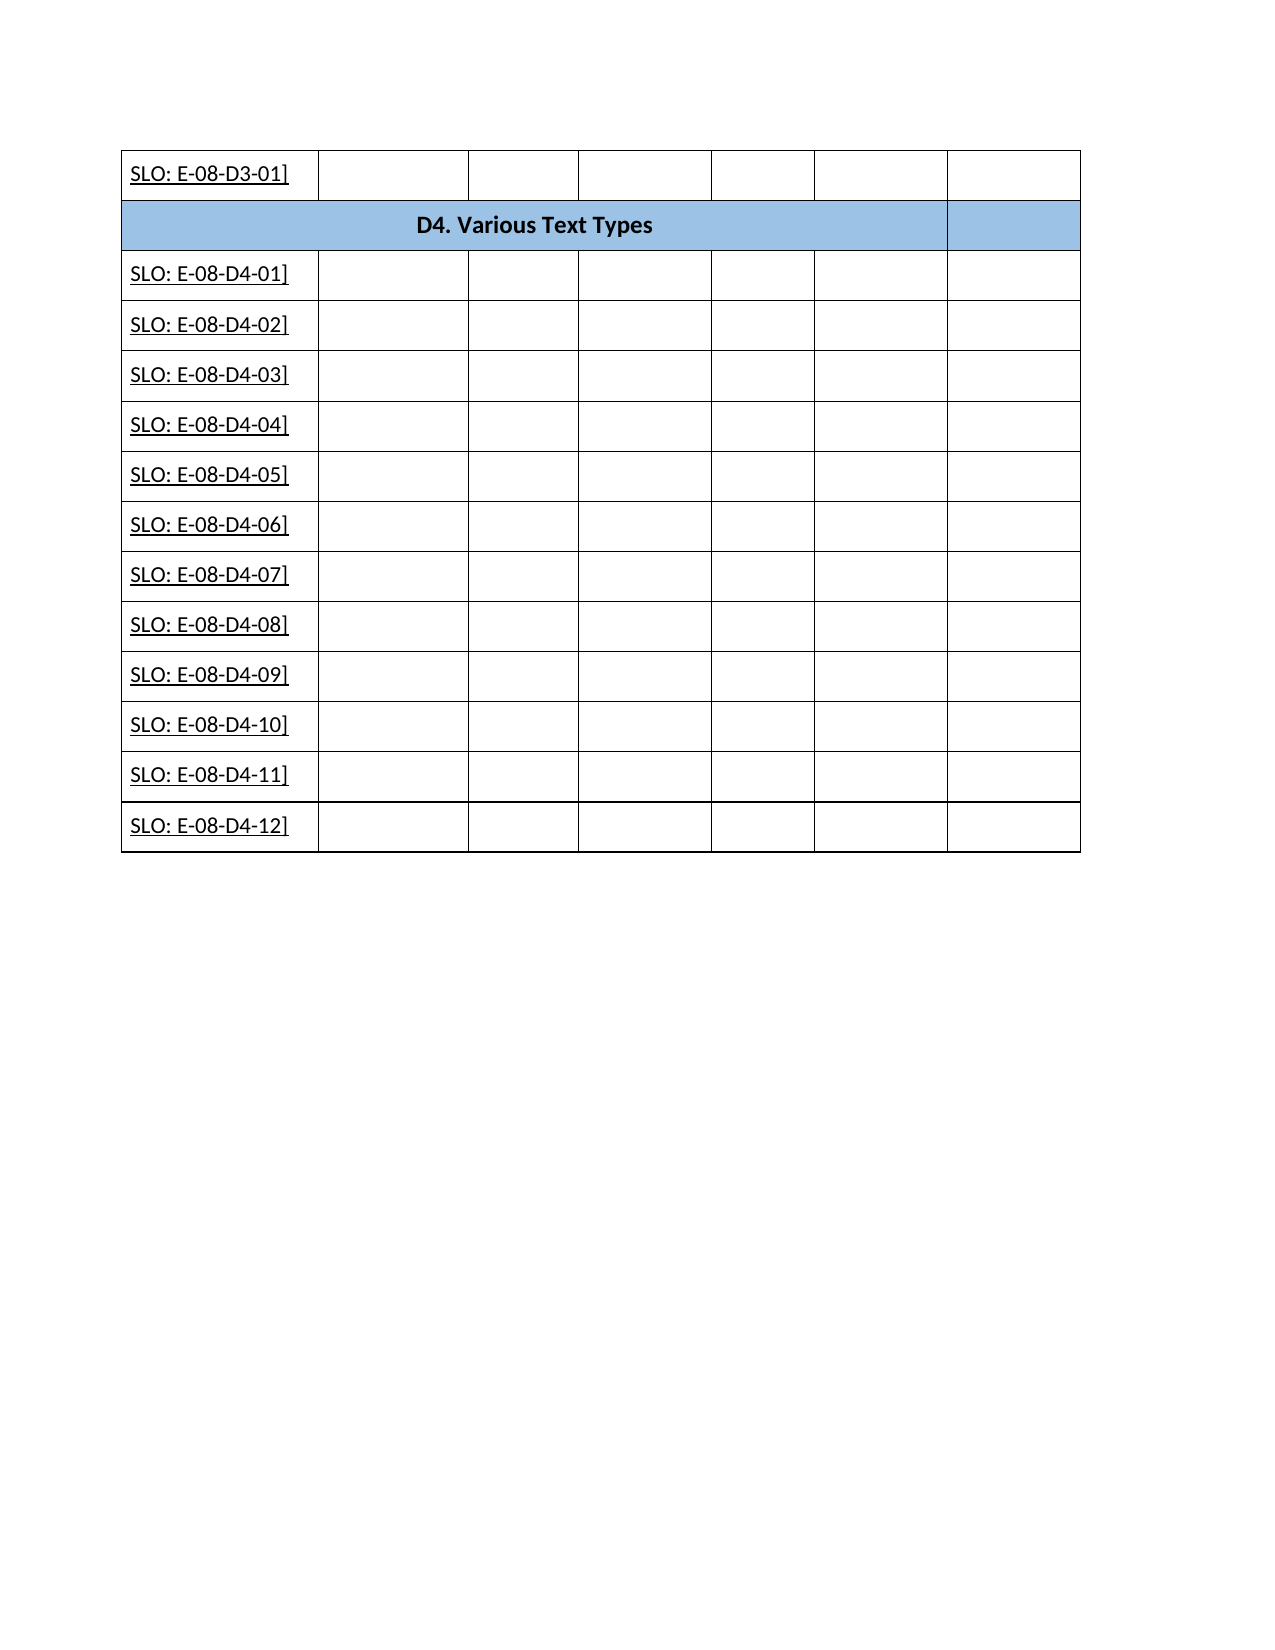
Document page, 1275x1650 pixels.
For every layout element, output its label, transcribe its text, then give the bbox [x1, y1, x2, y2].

table_cell [319, 552, 468, 601]
table_cell SLO: E-08-D4-08] [122, 602, 318, 651]
table_cell [319, 452, 468, 501]
table_cell [712, 803, 814, 851]
table_cell [815, 351, 947, 401]
table_cell [319, 301, 468, 350]
table_cell [948, 652, 1080, 701]
table_cell [948, 702, 1080, 751]
table_cell [815, 702, 947, 751]
table_cell [319, 602, 468, 651]
table_cell SLO: E-08-D4-03] [122, 351, 318, 401]
table_cell [579, 752, 711, 801]
table_cell [815, 251, 947, 300]
table_cell [948, 502, 1080, 551]
table_cell [815, 402, 947, 451]
table_cell [579, 402, 711, 451]
table_cell [815, 752, 947, 801]
table_cell [948, 201, 1080, 250]
table_cell [469, 702, 578, 751]
table_cell [948, 803, 1080, 851]
table_cell [319, 752, 468, 801]
table_cell SLO: E-08-D4-12] [122, 803, 318, 851]
table_cell [469, 402, 578, 451]
table_cell SLO: E-08-D4-04] [122, 402, 318, 451]
table_cell [712, 602, 814, 651]
table_cell D4. Various Text Types [122, 201, 947, 250]
table_cell [815, 151, 947, 200]
table_cell [579, 803, 711, 851]
table_cell [469, 351, 578, 401]
table_cell [815, 652, 947, 701]
table_cell [319, 652, 468, 701]
table_cell [319, 702, 468, 751]
table_cell [319, 402, 468, 451]
table_cell [712, 452, 814, 501]
table_cell [712, 151, 814, 200]
table_cell [948, 552, 1080, 601]
table_cell [579, 552, 711, 601]
table_cell [579, 351, 711, 401]
table_cell [948, 602, 1080, 651]
table_cell [948, 301, 1080, 350]
table_cell [469, 452, 578, 501]
table_cell SLO: E-08-D4-05] [122, 452, 318, 501]
table_cell [712, 702, 814, 751]
table_cell [579, 301, 711, 350]
table_cell [712, 502, 814, 551]
table_cell SLO: E-08-D4-07] [122, 552, 318, 601]
table_cell [579, 652, 711, 701]
table_cell SLO: E-08-D4-10] [122, 702, 318, 751]
table_cell [469, 151, 578, 200]
table_cell [815, 301, 947, 350]
table_cell [319, 251, 468, 300]
table_cell [712, 752, 814, 801]
table_cell SLO: E-08-D3-01] [122, 151, 318, 200]
table_cell [579, 702, 711, 751]
table_cell SLO: E-08-D4-02] [122, 301, 318, 350]
table_cell [579, 602, 711, 651]
table_cell [579, 452, 711, 501]
table_cell [469, 251, 578, 300]
table_cell [712, 251, 814, 300]
table_cell [579, 251, 711, 300]
table_cell [579, 151, 711, 200]
table_cell [712, 402, 814, 451]
table_cell [712, 552, 814, 601]
table_cell [815, 502, 947, 551]
table_cell [815, 552, 947, 601]
table_cell [948, 251, 1080, 300]
table_cell [948, 351, 1080, 401]
table_cell [469, 752, 578, 801]
table_cell [815, 602, 947, 651]
table_cell [319, 351, 468, 401]
table_cell [319, 803, 468, 851]
table_cell [469, 652, 578, 701]
table_cell [948, 151, 1080, 200]
table_cell [948, 402, 1080, 451]
table_cell [948, 452, 1080, 501]
table_cell SLO: E-08-D4-01] [122, 251, 318, 300]
table_cell [579, 502, 711, 551]
table_cell SLO: E-08-D4-06] [122, 502, 318, 551]
table_cell [469, 803, 578, 851]
table_cell [712, 351, 814, 401]
table_cell [948, 752, 1080, 801]
table_cell SLO: E-08-D4-11] [122, 752, 318, 801]
table_cell [815, 803, 947, 851]
table_cell [712, 652, 814, 701]
table_cell [469, 602, 578, 651]
table_cell [469, 502, 578, 551]
table_cell [469, 301, 578, 350]
table_cell SLO: E-08-D4-09] [122, 652, 318, 701]
table_cell [815, 452, 947, 501]
table_cell [469, 552, 578, 601]
table_cell [319, 151, 468, 200]
table_cell [712, 301, 814, 350]
table_cell [319, 502, 468, 551]
